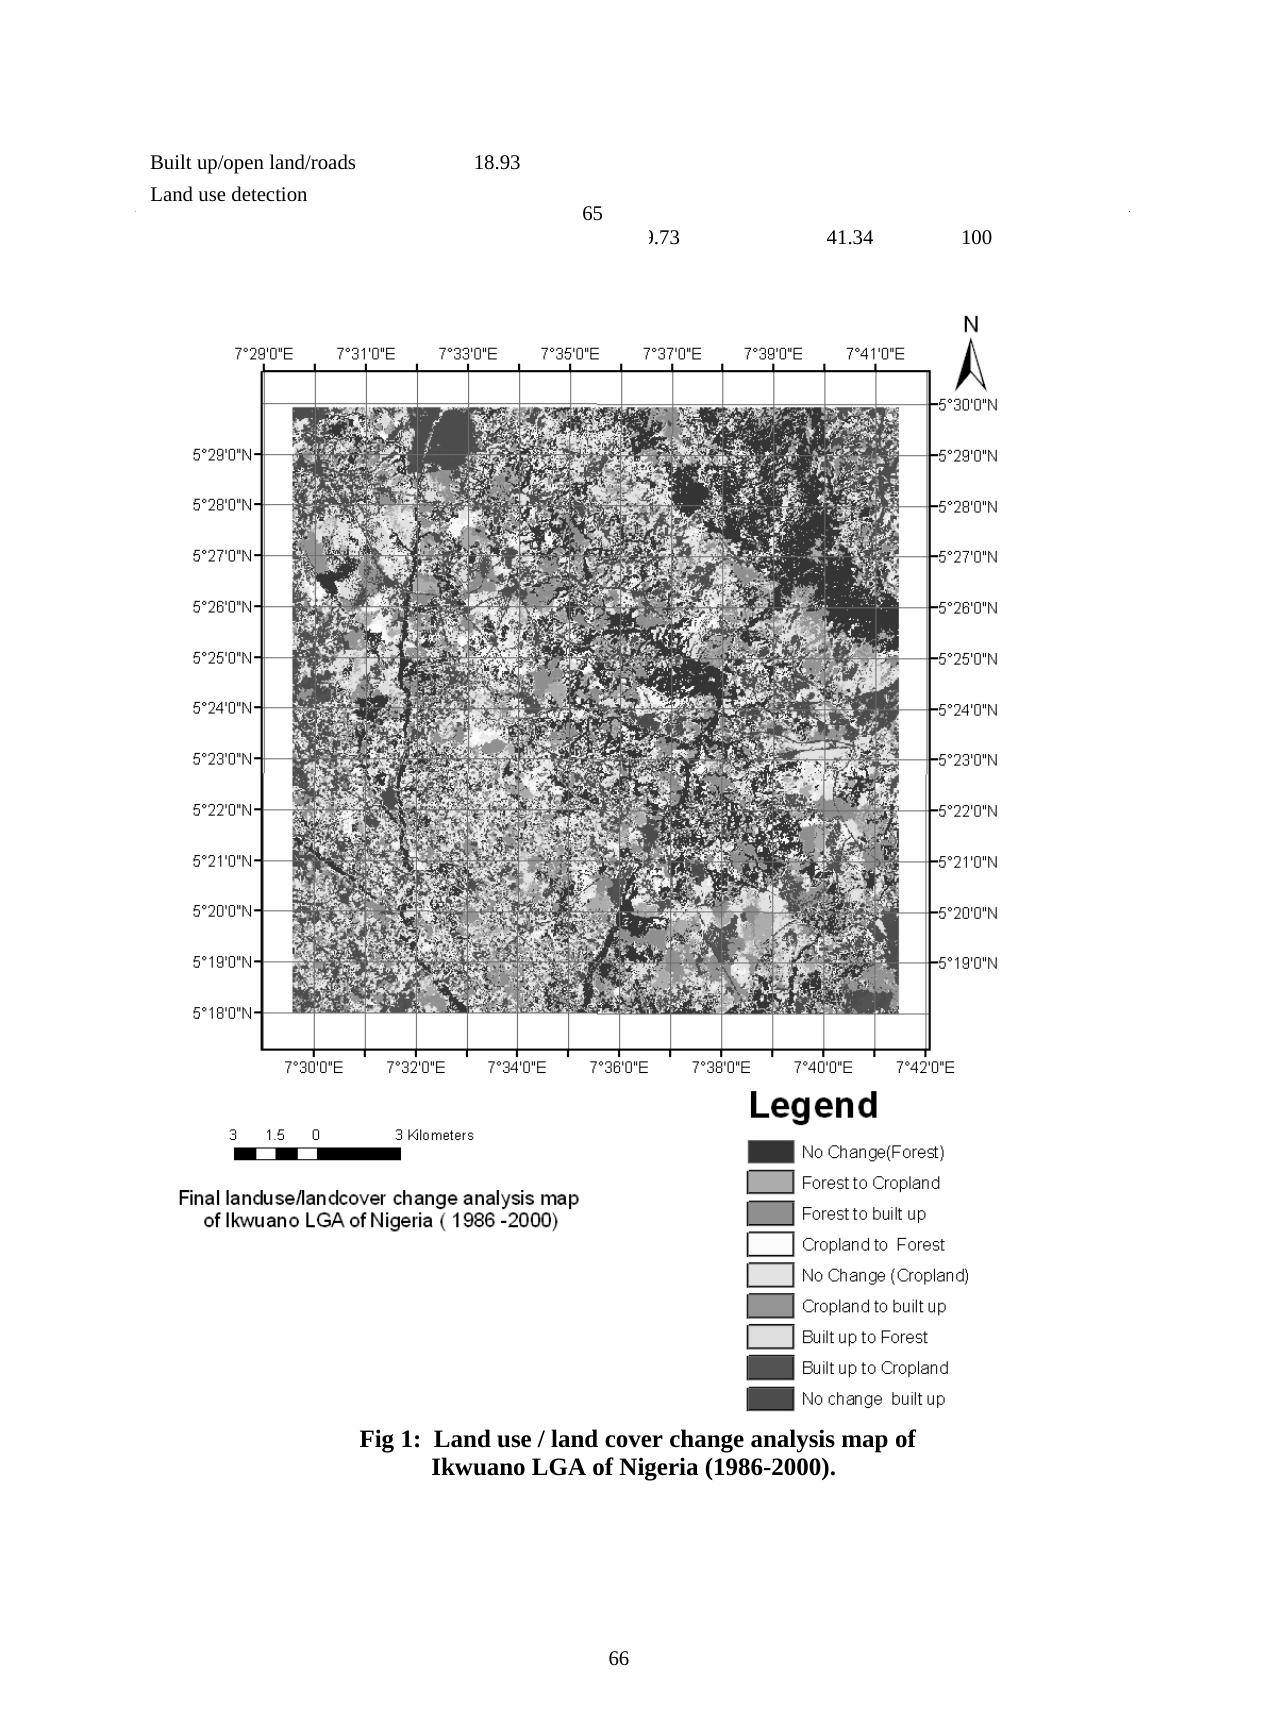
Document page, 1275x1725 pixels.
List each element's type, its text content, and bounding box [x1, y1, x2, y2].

table_cell 39.73 [563, 150, 750, 249]
subtitle Ikwuano LGA of Nigeria (1986-2000). [300, 1452, 1125, 1481]
subtitle Fig 1: Land use / land cover change analysis map of [150, 1424, 1125, 1452]
table_cell 18.93 [431, 150, 562, 249]
table_cell 41.34 [750, 150, 949, 249]
table_cell Built up/open land/roads [139, 150, 431, 249]
table_cell 100 [950, 150, 1106, 249]
